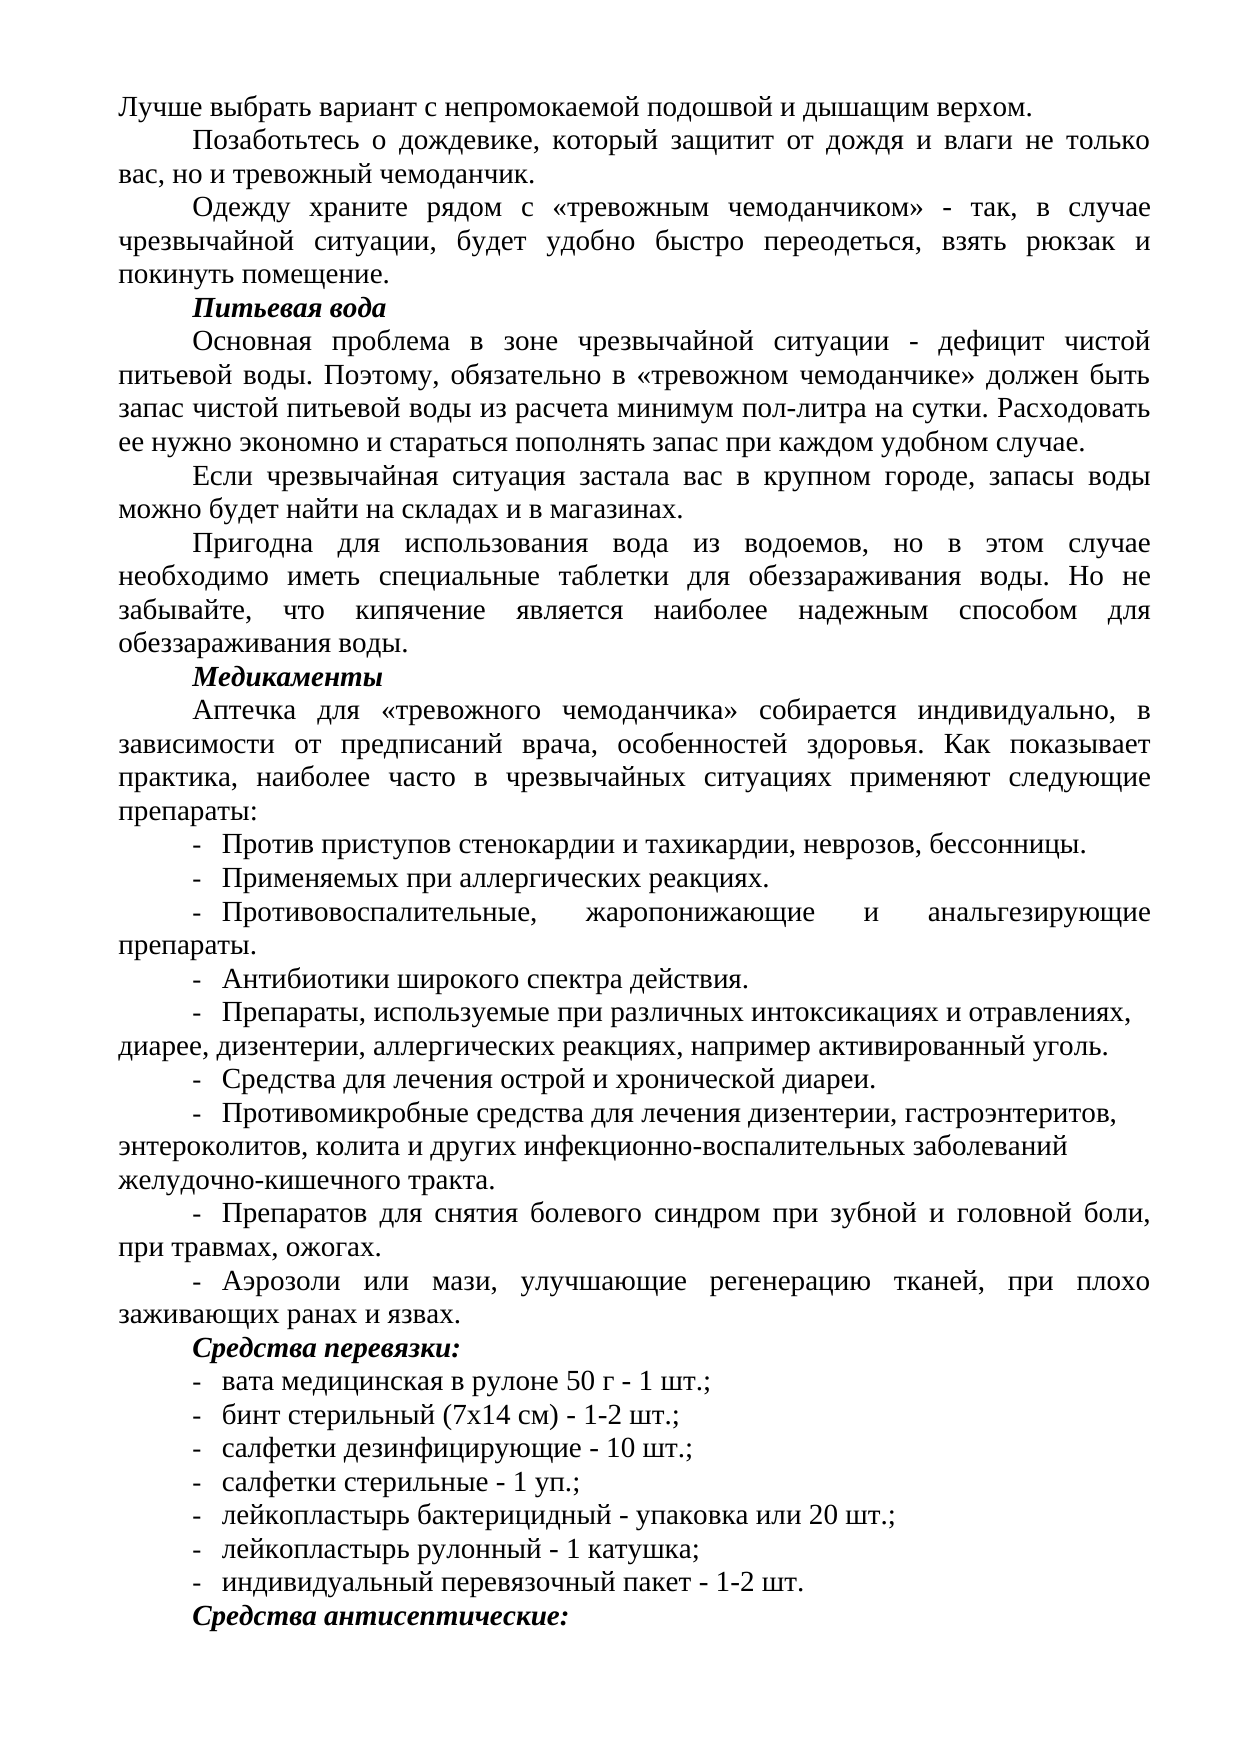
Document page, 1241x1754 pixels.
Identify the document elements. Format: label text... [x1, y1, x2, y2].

list Средства для лечения острой и хронической диареи. [118, 1061, 1152, 1095]
list вата медицинская в рулоне 50 г - 1 шт.; [118, 1363, 1152, 1397]
list Противовоспалительные, жаропонижающие и анальгезирующие препараты. [118, 894, 1152, 961]
list Аэрозоли или мази, улучшающие регенерацию тканей, при плохо заживающих ранах и язвах. [118, 1263, 1152, 1330]
text Средства перевязки: [118, 1330, 1152, 1363]
list салфетки стерильные - 1 уп.; [118, 1464, 1152, 1497]
text Основная проблема в зоне чрезвычайной ситуации - дефицит чистой питьевой воды. Поэтому, обязательно в «тревожном чемоданчике» должен быть запас чистой питьевой воды из расчета минимум пол-литра на сутки. Расходовать ее нужно экономно и стараться пополнять запас при каждом удобном случае. [118, 323, 1152, 458]
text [118, 89, 1152, 122]
text Одежду храните рядом с «тревожным чемоданчиком» - так, в случае чрезвычайной ситуации, будет удобно быстро переодеться, взять рюкзак и покинуть помещение. [118, 189, 1152, 290]
text Пригодна для использования вода из водоемов, но в этом случае необходимо иметь специальные таблетки для обеззараживания воды. Но не забывайте, что кипячение является наиболее надежным способом для обеззараживания воды. [118, 525, 1152, 659]
list Препаратов для снятия болевого синдром при зубной и головной боли, при травмах, ожогах. [118, 1196, 1152, 1263]
list индивидуальный перевязочный пакет - 1-2 шт. [118, 1564, 1152, 1598]
list лейкопластырь рулонный - 1 катушка; [118, 1531, 1152, 1564]
text Питьевая вода [118, 290, 1152, 323]
list Противомикробные средства для лечения дизентерии, гастроэнтеритов, энтероколитов, колита и других инфекционно-воспалительных заболеваний желудочно-кишечного тракта. [118, 1095, 1152, 1196]
list лейкопластырь бактерицидный - упаковка или 20 шт.; [118, 1497, 1152, 1531]
list бинт стерильный (7х14 см) - 1-2 шт.; [118, 1397, 1152, 1430]
text Медикаменты [118, 659, 1152, 692]
text Если чрезвычайная ситуация застала вас в крупном городе, запасы воды можно будет найти на складах и в магазинах. [118, 458, 1152, 525]
list Против приступов стенокардии и тахикардии, неврозов, бессонницы. [118, 827, 1152, 860]
text Средства антисептические: [118, 1598, 1152, 1632]
list Препараты, используемые при различных интоксикациях и отравлениях, диарее, дизентерии, аллергических реакциях, например активированный уголь. [118, 994, 1152, 1061]
text Позаботьтесь о дождевике, который защитит от дождя и влаги не только вас, но и тревожный чемоданчик. [118, 122, 1152, 189]
list салфетки дезинфицирующие - 10 шт.; [118, 1430, 1152, 1464]
text Аптечка для «тревожного чемоданчика» собирается индивидуально, в зависимости от предписаний врача, особенностей здоровья. Как показывает практика, наиболее часто в чрезвычайных ситуациях применяют следующие препараты: [118, 692, 1152, 827]
list Применяемых при аллергических реакциях. [118, 860, 1152, 894]
list Антибиотики широкого спектра действия. [118, 961, 1152, 994]
